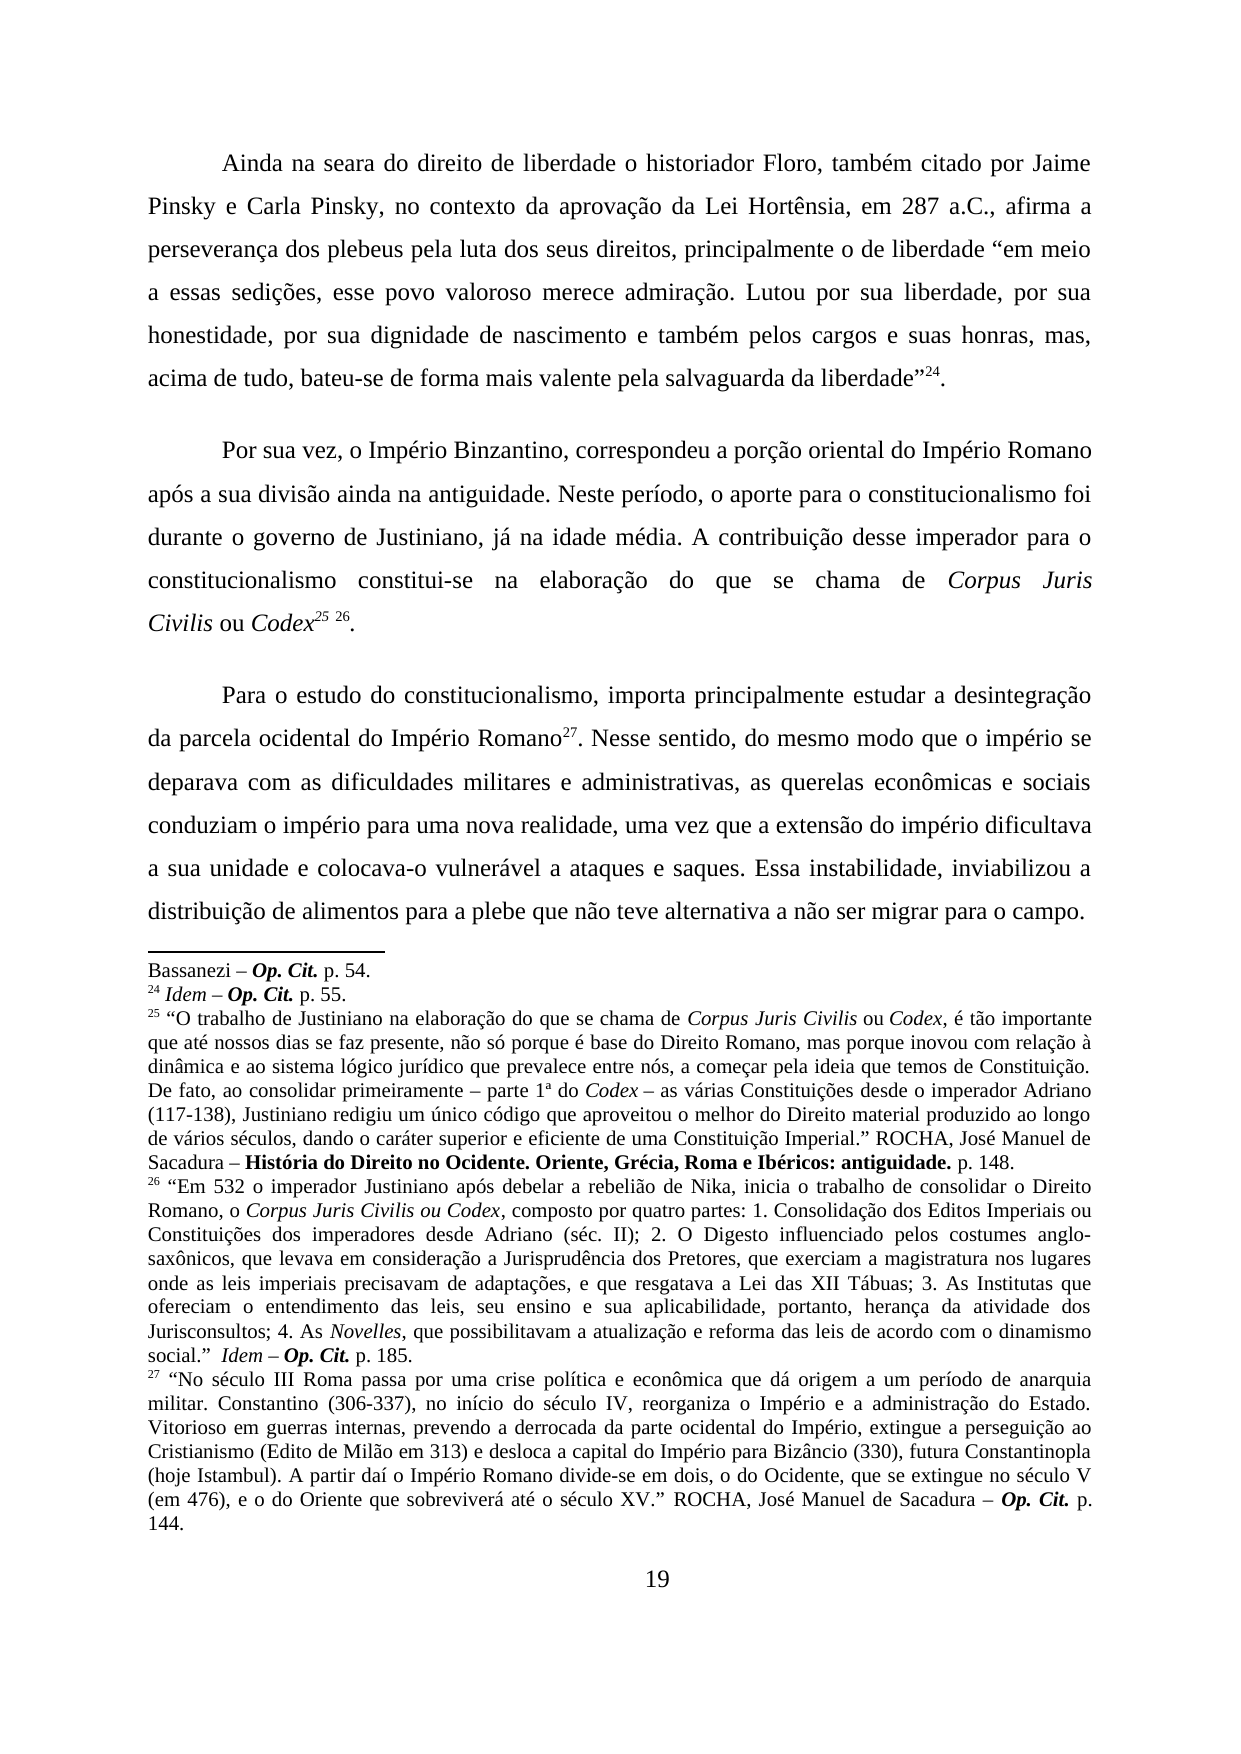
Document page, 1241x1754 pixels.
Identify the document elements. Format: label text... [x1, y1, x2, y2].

text Para o estudo do constitucionalismo, importa principalmente estudar a desintegração da parcela ocidental do Império Romano. Nesse sentido, do mesmo modo que o império se deparava com as dificuldades militares e administrativas, as querelas econômicas e sociais conduziam o império para uma nova realidade, uma vez que a extensão do império dificultava a sua unidade e colocava-o vulnerável a ataques e saques. Essa instabilidade, inviabilizou a distribuição de alimentos para a plebe que não teve alternativa a não ser migrar para o campo. [148, 680, 1092, 925]
text Ainda na seara do direito de liberdade o historiador Floro, também citado por Jaime Pinsky e Carla Pinsky, no contexto da aprovação da Lei Hortênsia, em 287 a.C., afirma a perseverança dos plebeus pela luta dos seus direitos, principalmente o de liberdade “em meio a essas sedições, esse povo valoroso merece admiração. Lutou por sua liberdade, por sua honestidade, por sua dignidade de nascimento e também pelos cargos e suas honras, mas, acima de tudo, bateu-se de forma mais valente pela salvaguarda da liberdade”. [148, 148, 1092, 392]
text Por sua vez, o Império Binzantino, correspondeu a porção oriental do Império Romano após a sua divisão ainda na antiguidade. Neste período, o aporte para o constitucionalismo foi durante o governo de Justiniano, já na idade média. A contribuição desse imperador para o constitucionalismo constitui-se na elaboração do que se chama de Corpus Juris Civilis ou Codex . [148, 436, 1092, 637]
